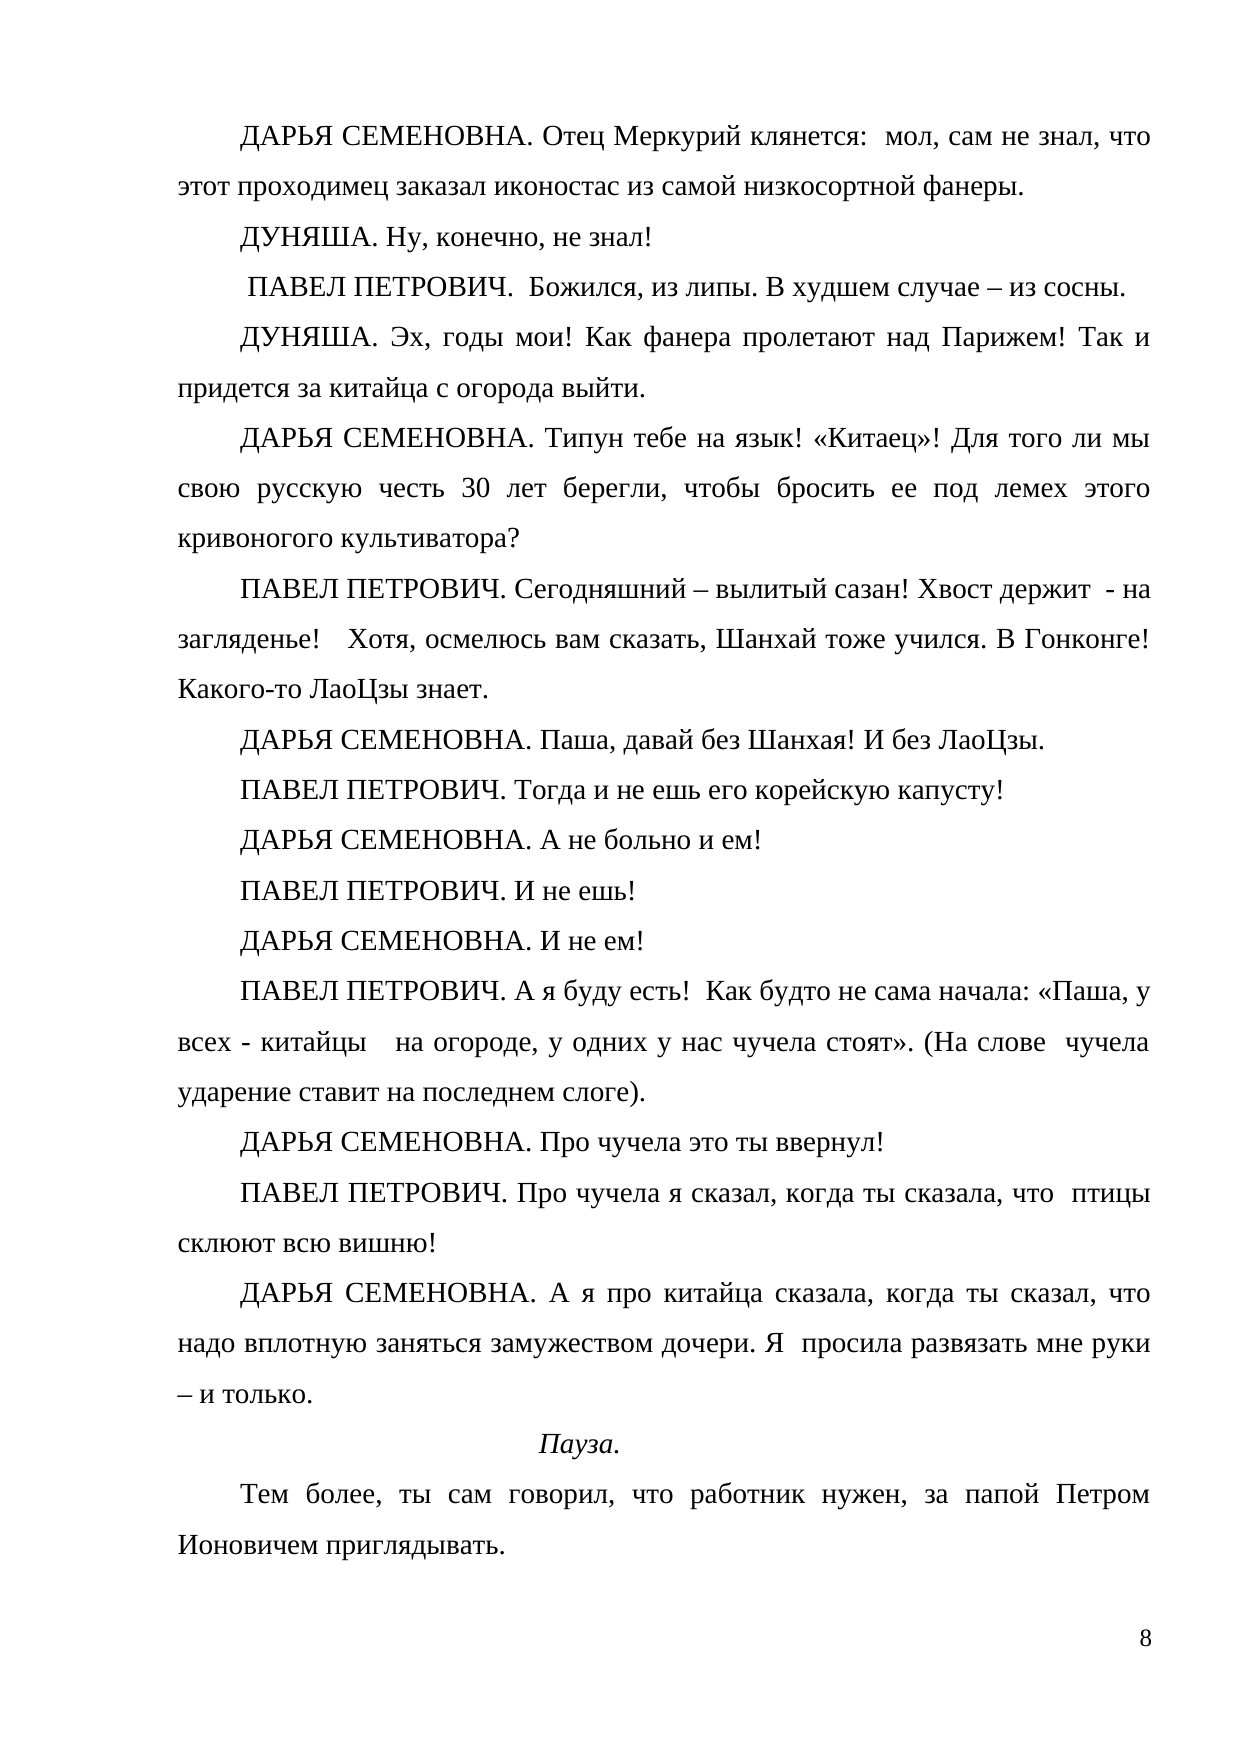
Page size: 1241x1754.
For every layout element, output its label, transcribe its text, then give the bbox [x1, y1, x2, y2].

text ДАРЬЯ СЕМЕНОВНА. Про чучела это ты ввернул! [177, 1124, 1152, 1158]
text ПАВЕЛ ПЕТРОВИЧ. Тогда и не ешь его корейскую капусту! [177, 772, 1152, 806]
text ДАРЬЯ СЕМЕНОВНА. Типун тебе на язык! «Китаец»! Для того ли мы свою русскую честь 30 лет берегли, чтобы бросить ее под лемех этого кривоногого культиватора? [177, 420, 1152, 554]
text ДУНЯША. Ну, конечно, не знал! [177, 219, 1152, 252]
text ДАРЬЯ СЕМЕНОВНА. Паша, давай без Шанхая! И без ЛаоЦзы. [177, 722, 1152, 755]
text Пауза. [177, 1426, 1152, 1460]
text ДУНЯША. Эх, годы мои! Как фанера пролетают над Парижем! Так и придется за китайца с огорода выйти. [177, 319, 1152, 403]
text ДАРЬЯ СЕМЕНОВНА. Отец Меркурий клянется: мол, сам не знал, что этот проходимец заказал иконостас из самой низкосортной фанеры. [177, 118, 1152, 202]
text ПАВЕЛ ПЕТРОВИЧ. Сегодняшний – вылитый сазан! Хвост держит - на загляденье! Хотя, осмелюсь вам сказать, Шанхай тоже учился. В Гонконге! Какого-то ЛаоЦзы знает. [177, 571, 1152, 705]
text ДАРЬЯ СЕМЕНОВНА. И не ем! [177, 923, 1152, 957]
text ДАРЬЯ СЕМЕНОВНА. А не больно и ем! [177, 822, 1152, 856]
text ДАРЬЯ СЕМЕНОВНА. А я про китайца сказала, когда ты сказал, что надо вплотную заняться замужеством дочери. Я просила развязать мне руки – и только. [177, 1275, 1152, 1409]
text ПАВЕЛ ПЕТРОВИЧ. Божился, из липы. В худшем случае – из сосны. [177, 269, 1152, 303]
text ПАВЕЛ ПЕТРОВИЧ. А я буду есть! Как будто не сама начала: «Паша, у всех - китайцы на огороде, у одних у нас чучела стоят». (На слове чучела ударение ставит на последнем слоге). [177, 973, 1152, 1108]
text Тем более, ты сам говорил, что работник нужен, за папой Петром Ионовичем приглядывать. [177, 1477, 1152, 1560]
text ПАВЕЛ ПЕТРОВИЧ. И не ешь! [177, 873, 1152, 906]
text ПАВЕЛ ПЕТРОВИЧ. Про чучела я сказал, когда ты сказала, что птицы склюют всю вишню! [177, 1175, 1152, 1258]
